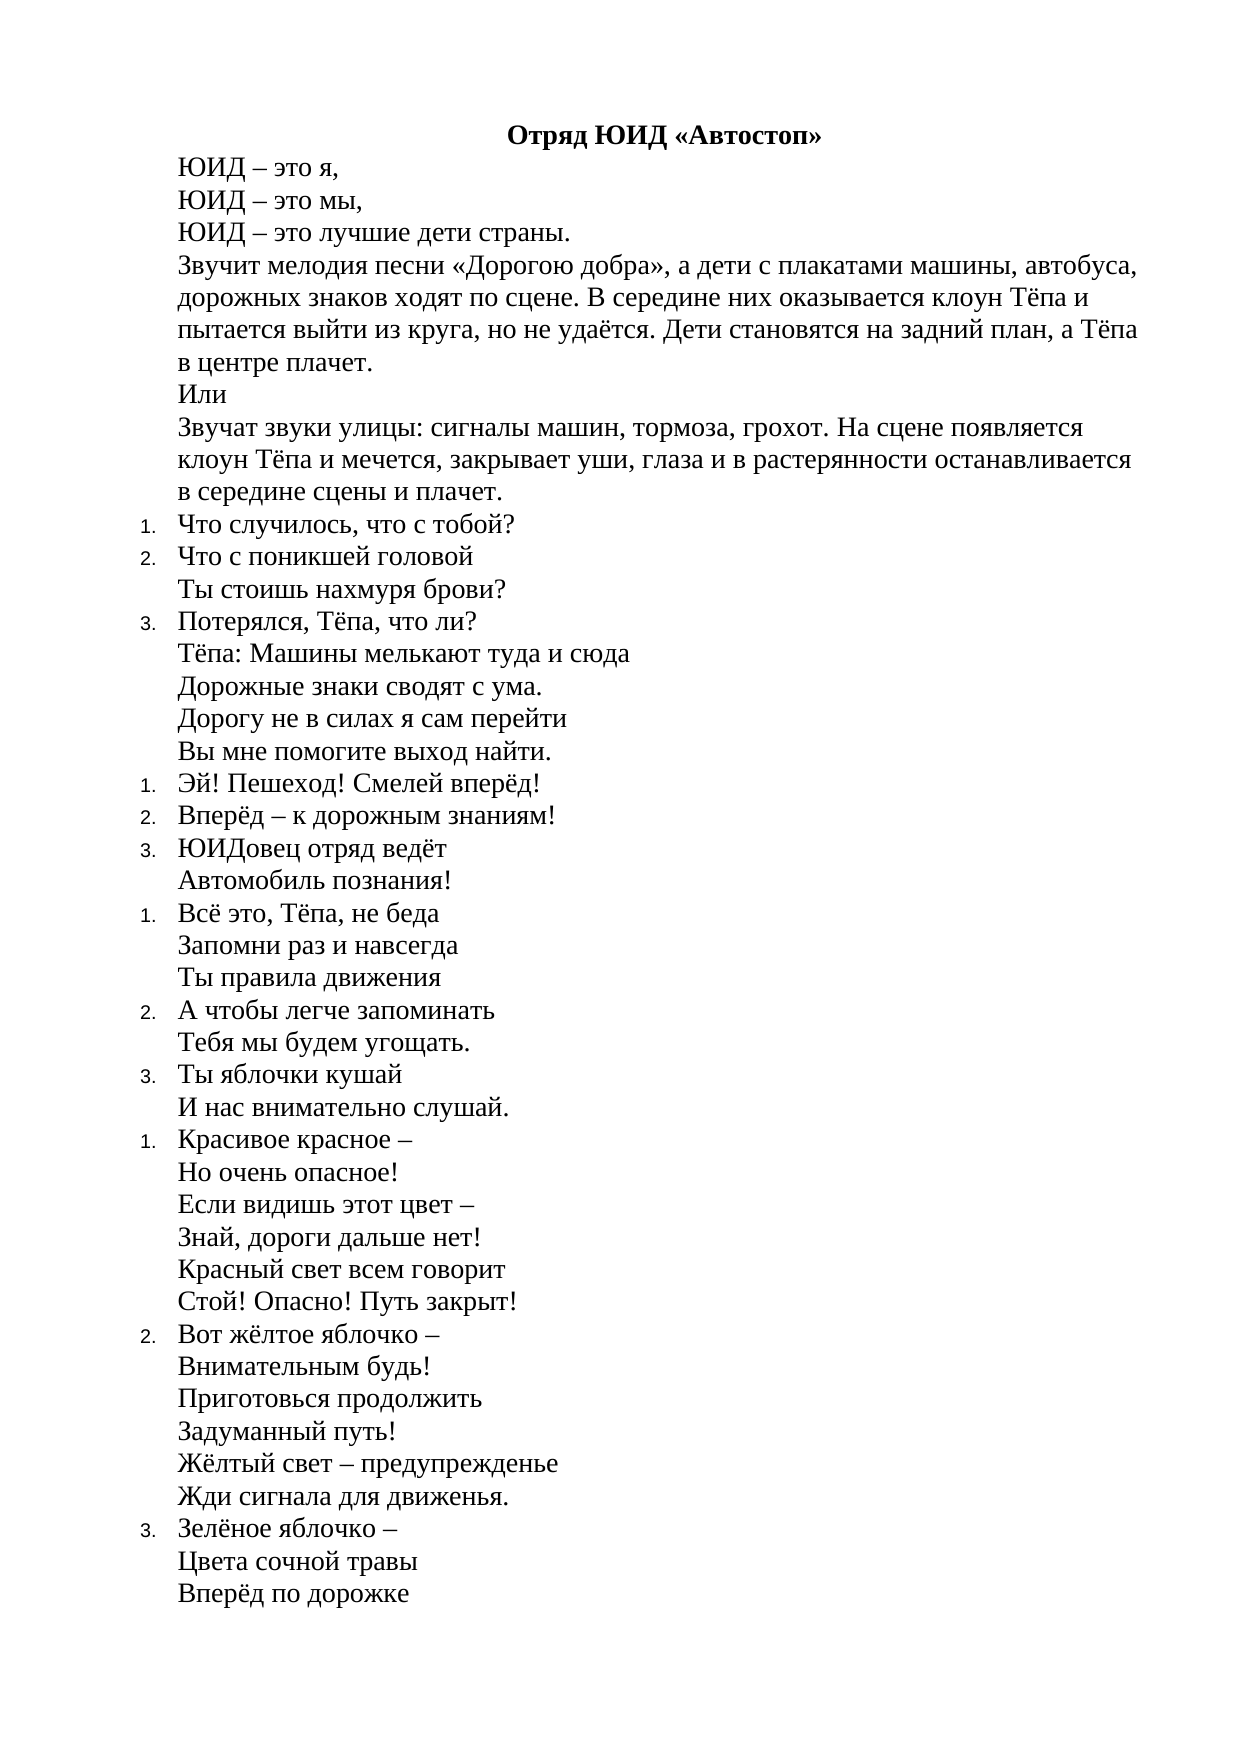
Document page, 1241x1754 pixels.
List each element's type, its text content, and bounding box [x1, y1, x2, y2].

list Вперёд – к дорожным знаниям! [140, 798, 1152, 831]
text Жёлтый свет – предупрежденье [177, 1446, 1152, 1479]
text Автомобиль познания! [177, 863, 1152, 896]
list Эй! Пешеход! Смелей вперёд! [140, 766, 1152, 798]
text Цвета сочной травы [177, 1543, 1152, 1576]
text Вы мне помогите выход найти. [177, 734, 1152, 766]
text Стой! Опасно! Путь закрыт! [177, 1284, 1152, 1317]
text Звучит мелодия песни «Дорогою добра», а дети с плакатами машины, автобуса, дорожных знаков ходят по сцене. В середине них оказывается клоун Тёпа и пытается выйти из круга, но не удаётся. Дети становятся на задний план, а Тёпа в центре плачет. [177, 248, 1152, 377]
text ЮИД – это мы, [177, 183, 1152, 215]
text Запомни раз и навсегда [177, 928, 1152, 960]
list Потерялся, Тёпа, что ли? [140, 604, 1152, 636]
list Что случилось, что с тобой? [140, 507, 1152, 539]
list Ты яблочки кушай [140, 1058, 1152, 1090]
text Ты стоишь нахмуря брови? [177, 572, 1152, 604]
text Или [177, 377, 1152, 410]
text Знай, дороги дальше нет! [177, 1219, 1152, 1252]
text Но очень опасное! [177, 1155, 1152, 1187]
list А чтобы легче запоминать [140, 993, 1152, 1025]
list Зелёное яблочко – [140, 1511, 1152, 1543]
text И нас внимательно слушай. [177, 1090, 1152, 1122]
text Красный свет всем говорит [177, 1252, 1152, 1284]
text Тёпа: Машины мелькают туда и сюда [177, 636, 1152, 669]
text Жди сигнала для движенья. [177, 1479, 1152, 1511]
text ЮИД – это лучшие дети страны. [177, 215, 1152, 248]
list Вот жёлтое яблочко – [140, 1317, 1152, 1349]
list ЮИДовец отряд ведёт [140, 831, 1152, 863]
text Дорожные знаки сводят с ума. [177, 669, 1152, 701]
text Внимательным будь! [177, 1349, 1152, 1382]
text Вперёд по дорожке [177, 1576, 1152, 1608]
text Отряд ЮИД «Автостоп» [177, 118, 1152, 151]
text Если видишь этот цвет – [177, 1187, 1152, 1219]
text Приготовься продолжить [177, 1382, 1152, 1414]
text Тебя мы будем угощать. [177, 1025, 1152, 1058]
text Задуманный путь! [177, 1414, 1152, 1446]
list Что с поникшей головой [140, 539, 1152, 572]
list Красивое красное – [140, 1122, 1152, 1155]
text Дорогу не в силах я сам перейти [177, 701, 1152, 734]
text Ты правила движения [177, 960, 1152, 993]
text Звучат звуки улицы: сигналы машин, тормоза, грохот. На сцене появляется клоун Тёпа и мечется, закрывает уши, глаза и в растерянности останавливается в середине сцены и плачет. [177, 410, 1152, 507]
list Всё это, Тёпа, не беда [140, 896, 1152, 928]
text ЮИД – это я, [177, 151, 1152, 183]
